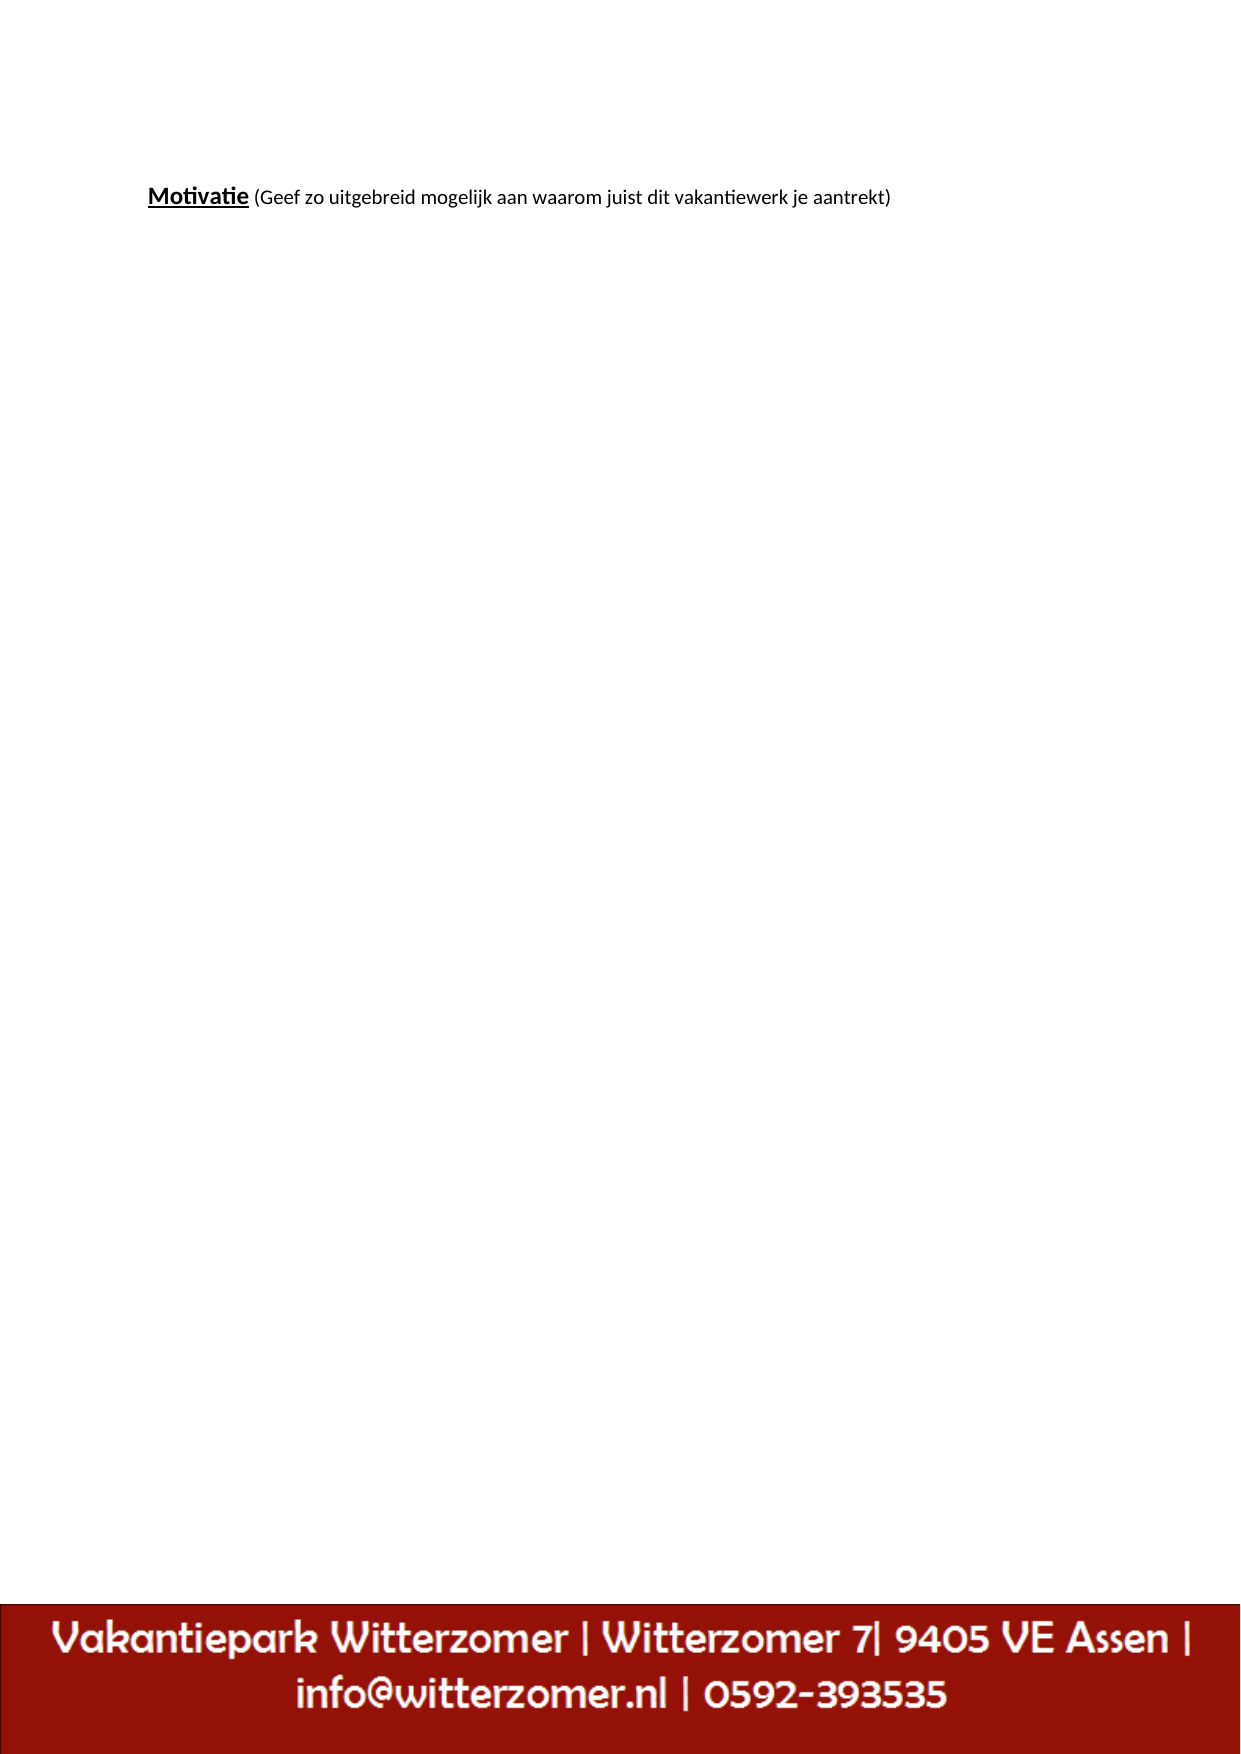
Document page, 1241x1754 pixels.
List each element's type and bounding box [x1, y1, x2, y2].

picture [0, 1604, 1241, 1754]
text [148, 148, 1093, 211]
